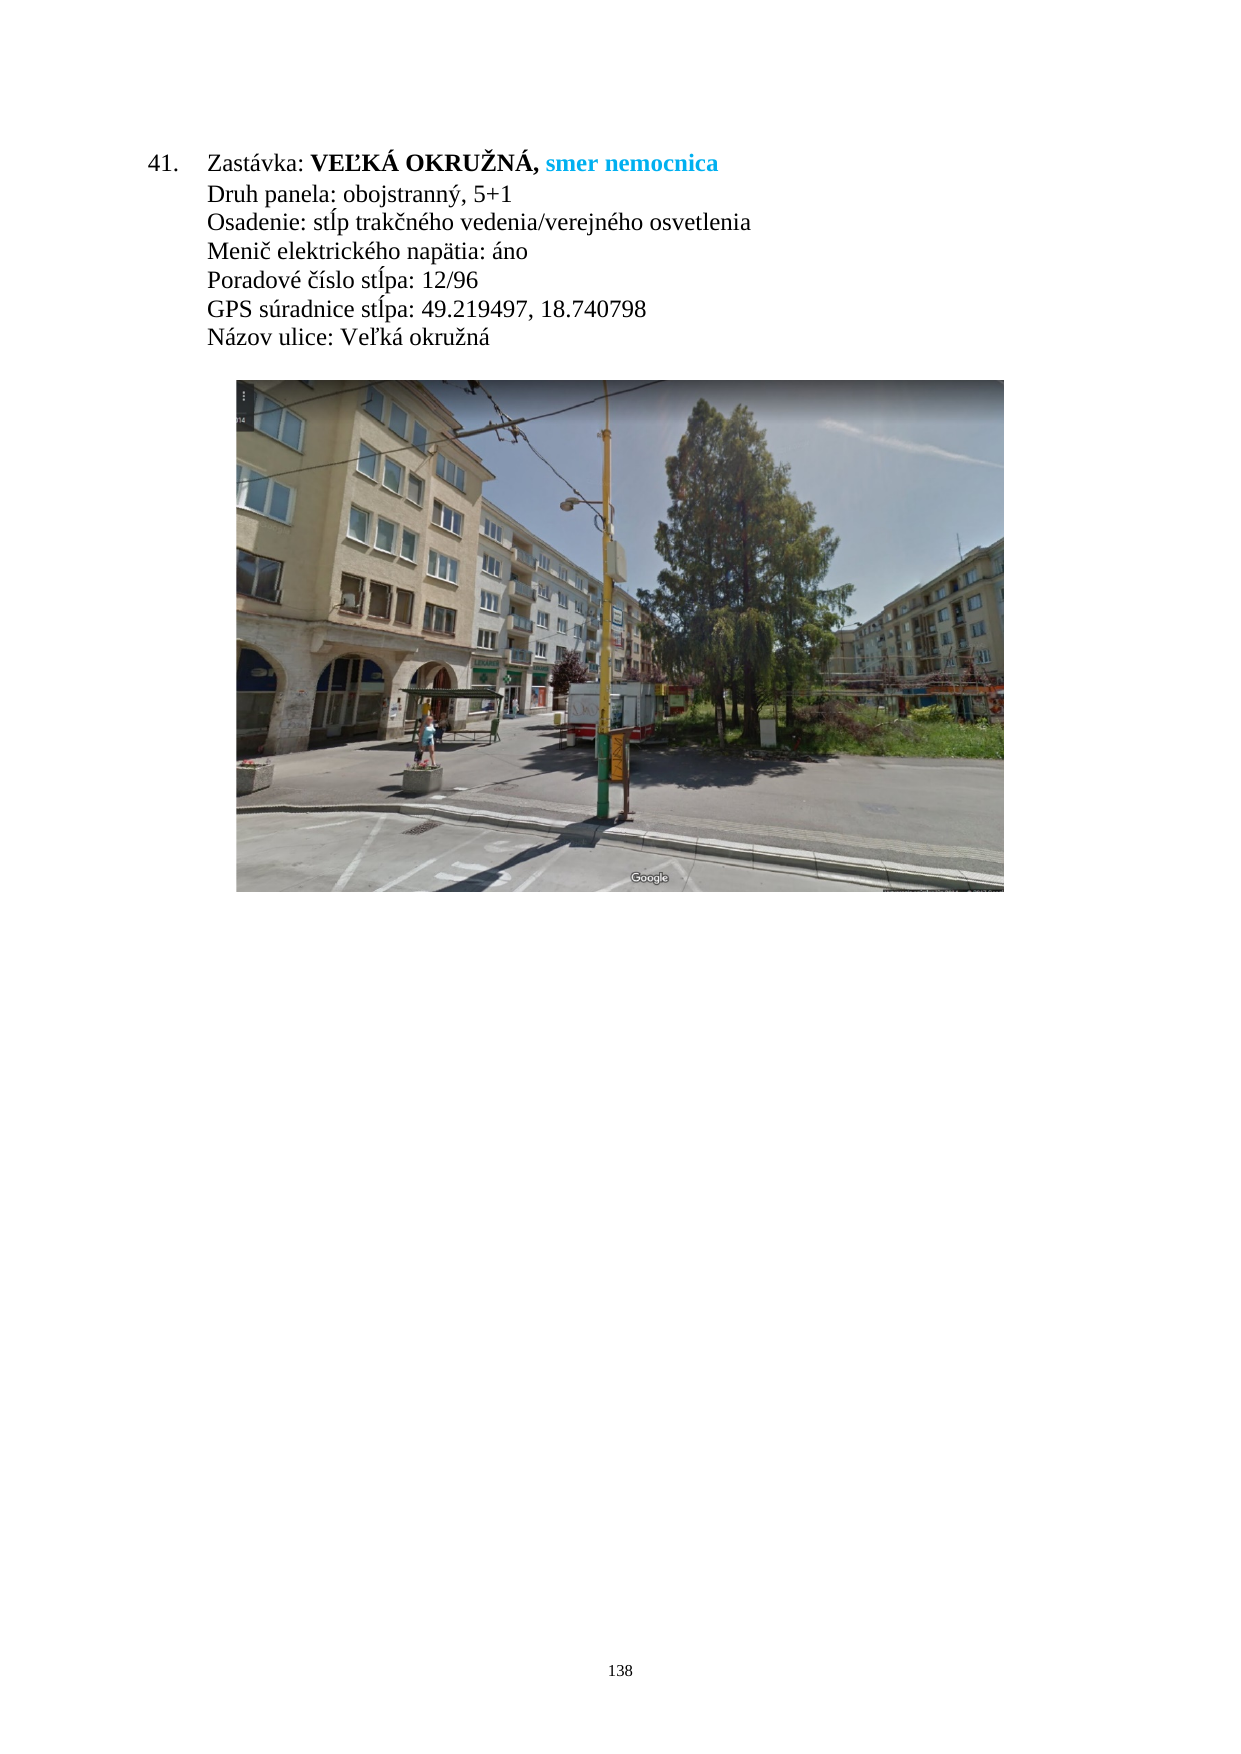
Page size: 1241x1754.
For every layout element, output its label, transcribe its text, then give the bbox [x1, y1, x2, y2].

list Osadenie: stĺp trakčného vedenia/verejného osvetlenia [148, 207, 1092, 236]
list Poradové číslo stĺpa: 12/96 [148, 265, 1092, 294]
list Zastávka: VEĽKÁ OKRUŽNÁ, smer nemocnica [148, 148, 1092, 176]
picture [236, 380, 1004, 892]
list Druh panela: obojstranný, 5+1 [148, 179, 1092, 207]
list GPS súradnice stĺpa: 49.219497, 18.740798 [148, 294, 1092, 322]
list Názov ulice: Veľká okružná [148, 322, 1092, 351]
list Menič elektrického napätia: áno [148, 236, 1092, 265]
